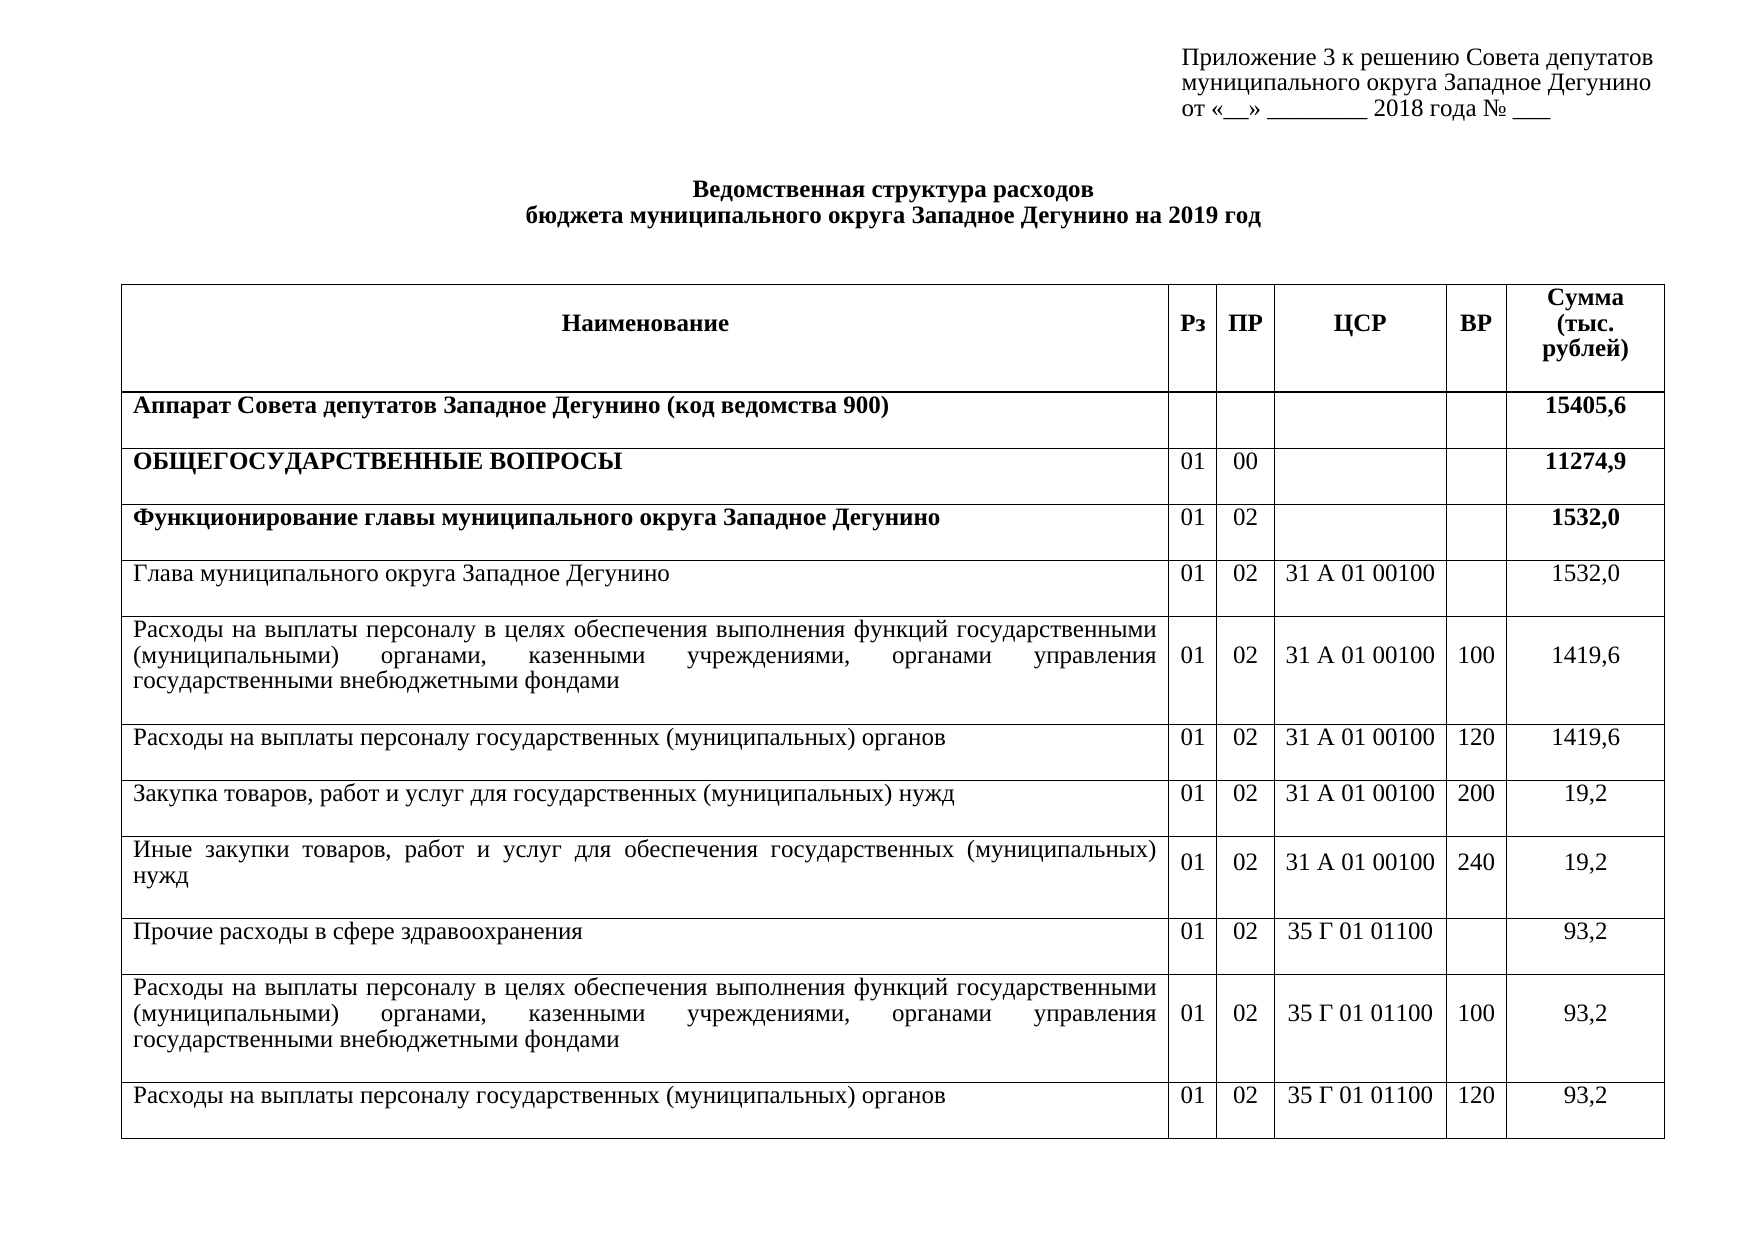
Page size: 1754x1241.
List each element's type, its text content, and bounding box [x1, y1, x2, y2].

text Ведомственная структура расходов [133, 177, 1653, 203]
text от «__» ________ 2018 года № ___ [1181, 96, 1653, 122]
table_cell 01 [1169, 781, 1216, 836]
table_cell Аппарат Совета депутатов Западное Дегунино (код ведомства 900) [122, 393, 1168, 447]
table_header ВР [1447, 285, 1506, 391]
table_cell Глава муниципального округа Западное Дегунино [122, 561, 1168, 616]
table_cell 31 А 01 00100 [1275, 725, 1446, 779]
table_cell 01 [1169, 919, 1216, 974]
table_cell 93,2 [1507, 975, 1664, 1082]
table_cell [1447, 449, 1506, 503]
table_header Рз [1169, 285, 1216, 391]
table_cell 02 [1217, 1083, 1274, 1138]
table_cell Расходы на выплаты персоналу государственных (муниципальных) органов [122, 725, 1168, 779]
table_cell 31 А 01 00100 [1275, 781, 1446, 836]
table_cell 100 [1447, 975, 1506, 1082]
table_cell 15405,6 [1507, 393, 1664, 447]
table_cell 1532,0 [1507, 505, 1664, 559]
table_cell 31 А 01 00100 [1275, 617, 1446, 723]
table_cell [1447, 919, 1506, 974]
table_cell 02 [1217, 505, 1274, 559]
table_cell 01 [1169, 617, 1216, 723]
table_cell Расходы на выплаты персоналу в целях обеспечения выполнения функций государственными (муниципальными) органами, казенными учреждениями, органами управления государственными внебюджетными фондами [122, 975, 1168, 1082]
table_cell Расходы на выплаты персоналу в целях обеспечения выполнения функций государственными (муниципальными) органами, казенными учреждениями, органами управления государственными внебюджетными фондами [122, 617, 1168, 723]
table_cell 01 [1169, 505, 1216, 559]
table_cell 120 [1447, 1083, 1506, 1138]
table_cell [1275, 393, 1446, 447]
table_cell 02 [1217, 781, 1274, 836]
table_cell [1447, 561, 1506, 616]
table_cell 35 Г 01 01100 [1275, 919, 1446, 974]
table_cell 31 А 01 00100 [1275, 561, 1446, 616]
table_cell 35 Г 01 01100 [1275, 1083, 1446, 1138]
table_cell 35 Г 01 01100 [1275, 975, 1446, 1082]
table_cell 93,2 [1507, 1083, 1664, 1138]
table_cell 01 [1169, 975, 1216, 1082]
table_cell 02 [1217, 975, 1274, 1082]
table_cell [1275, 505, 1446, 559]
table_cell Закупка товаров, работ и услуг для государственных (муниципальных) нужд [122, 781, 1168, 836]
table_cell 100 [1447, 617, 1506, 723]
table_cell 02 [1217, 919, 1274, 974]
text Приложение 3 к решению Совета депутатов муниципального округа Западное Дегунино [1181, 44, 1653, 96]
table_cell 02 [1217, 561, 1274, 616]
table_cell 00 [1217, 449, 1274, 503]
table_cell 02 [1217, 617, 1274, 723]
table_cell 01 [1169, 449, 1216, 503]
table_cell 02 [1217, 725, 1274, 779]
table_cell 01 [1169, 725, 1216, 779]
table_header ЦСР [1275, 285, 1446, 391]
table_cell 01 [1169, 837, 1216, 918]
table_cell 19,2 [1507, 837, 1664, 918]
table_cell ОБЩЕГОСУДАРСТВЕННЫЕ ВОПРОСЫ [122, 449, 1168, 503]
table_cell 120 [1447, 725, 1506, 779]
text бюджета муниципального округа Западное Дегунино на 2019 год [133, 203, 1653, 228]
table_cell 240 [1447, 837, 1506, 918]
table_cell 1532,0 [1507, 561, 1664, 616]
table_cell 11274,9 [1507, 449, 1664, 503]
table_cell 01 [1169, 1083, 1216, 1138]
table_header Наименование [122, 285, 1168, 391]
table_cell 93,2 [1507, 919, 1664, 974]
table_cell [1447, 505, 1506, 559]
table_cell Иные закупки товаров, работ и услуг для обеспечения государственных (муниципальных) нужд [122, 837, 1168, 918]
table_cell 1419,6 [1507, 617, 1664, 723]
table_cell 02 [1217, 837, 1274, 918]
table_cell [1275, 449, 1446, 503]
table_cell Расходы на выплаты персоналу государственных (муниципальных) органов [122, 1083, 1168, 1138]
table_cell [1217, 393, 1274, 447]
table_header Сумма (тыс. рублей) [1507, 285, 1664, 391]
table_cell Прочие расходы в сфере здравоохранения [122, 919, 1168, 974]
table_cell 19,2 [1507, 781, 1664, 836]
table_cell Функционирование главы муниципального округа Западное Дегунино [122, 505, 1168, 559]
table_cell 01 [1169, 561, 1216, 616]
table_cell [1169, 393, 1216, 447]
table_cell 1419,6 [1507, 725, 1664, 779]
table_cell [1447, 393, 1506, 447]
table_cell 31 А 01 00100 [1275, 837, 1446, 918]
table_cell 200 [1447, 781, 1506, 836]
table_header ПР [1217, 285, 1274, 391]
